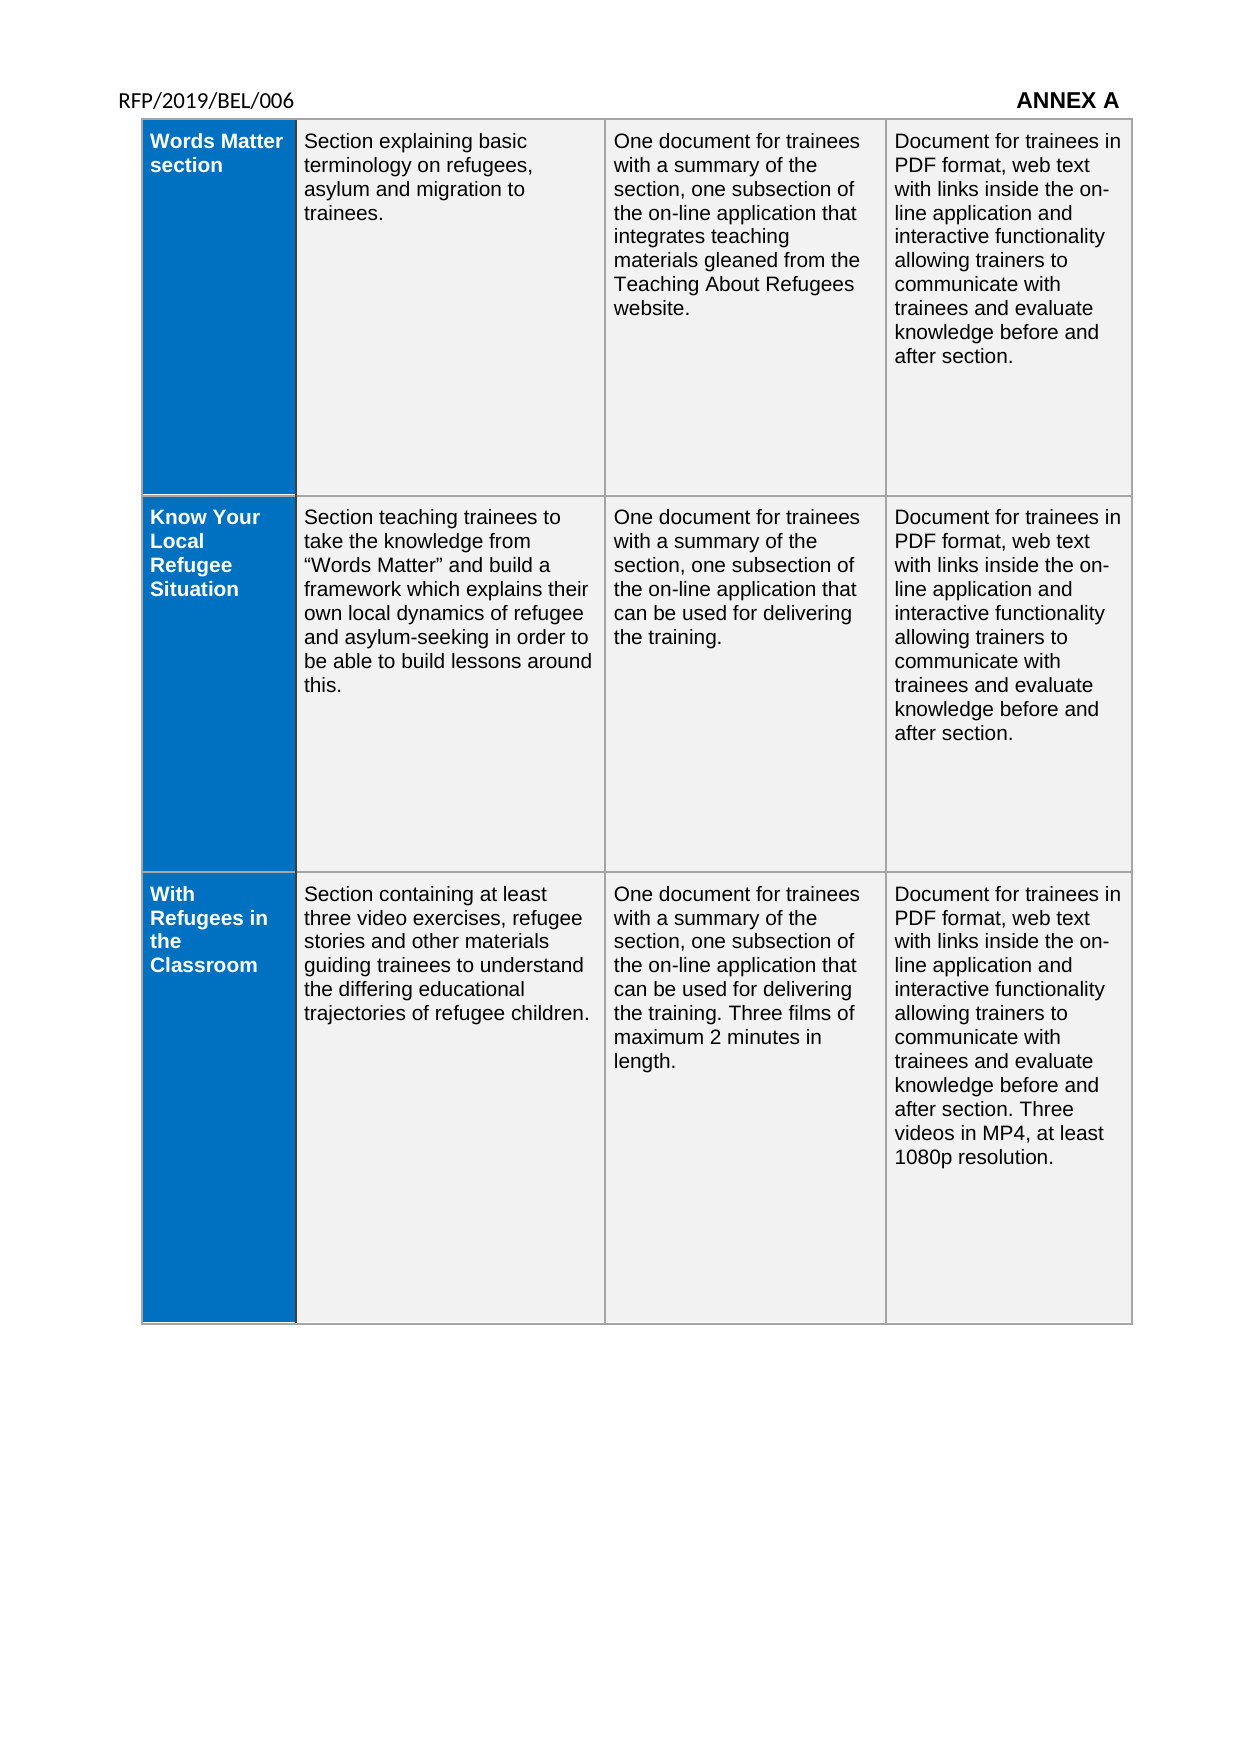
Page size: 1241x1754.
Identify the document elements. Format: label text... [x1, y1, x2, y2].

table_cell Know Your Local Refugee Situation [143, 497, 295, 871]
table_cell Section containing at least three video exercises, refugee stories and other materials guiding trainees to understand the differing educational trajectories of refugee children. [297, 873, 604, 1322]
table_cell Section teaching trainees to take the knowledge from “Words Matter” and build a framework which explains their own local dynamics of refugee and asylum-seeking in order to be able to build lessons around this. [297, 497, 604, 871]
table_cell One document for trainees with a summary of the section, one subsection of the on-line application that can be used for delivering the training. Three films of maximum 2 minutes in length. [606, 873, 885, 1322]
table_cell Document for trainees in PDF format, web text with links inside the on-line application and interactive functionality allowing trainers to communicate with trainees and evaluate knowledge before and after section. [887, 497, 1131, 871]
table_cell One document for trainees with a summary of the section, one subsection of the on-line application that can be used for delivering the training. [606, 497, 885, 871]
table_cell Document for trainees in PDF format, web text with links inside the on-line application and interactive functionality allowing trainers to communicate with trainees and evaluate knowledge before and after section. [887, 120, 1131, 494]
table_cell One document for trainees with a summary of the section, one subsection of the on-line application that integrates teaching materials gleaned from the Teaching About Refugees website. [606, 120, 885, 494]
table_cell With Refugees in the Classroom [143, 873, 295, 1322]
table_cell Document for trainees in PDF format, web text with links inside the on-line application and interactive functionality allowing trainers to communicate with trainees and evaluate knowledge before and after section. Three videos in MP4, at least 1080p resolution. [887, 873, 1131, 1322]
table_cell Words Matter section [143, 120, 295, 494]
table_cell Section explaining basic terminology on refugees, asylum and migration to trainees. [297, 120, 604, 494]
